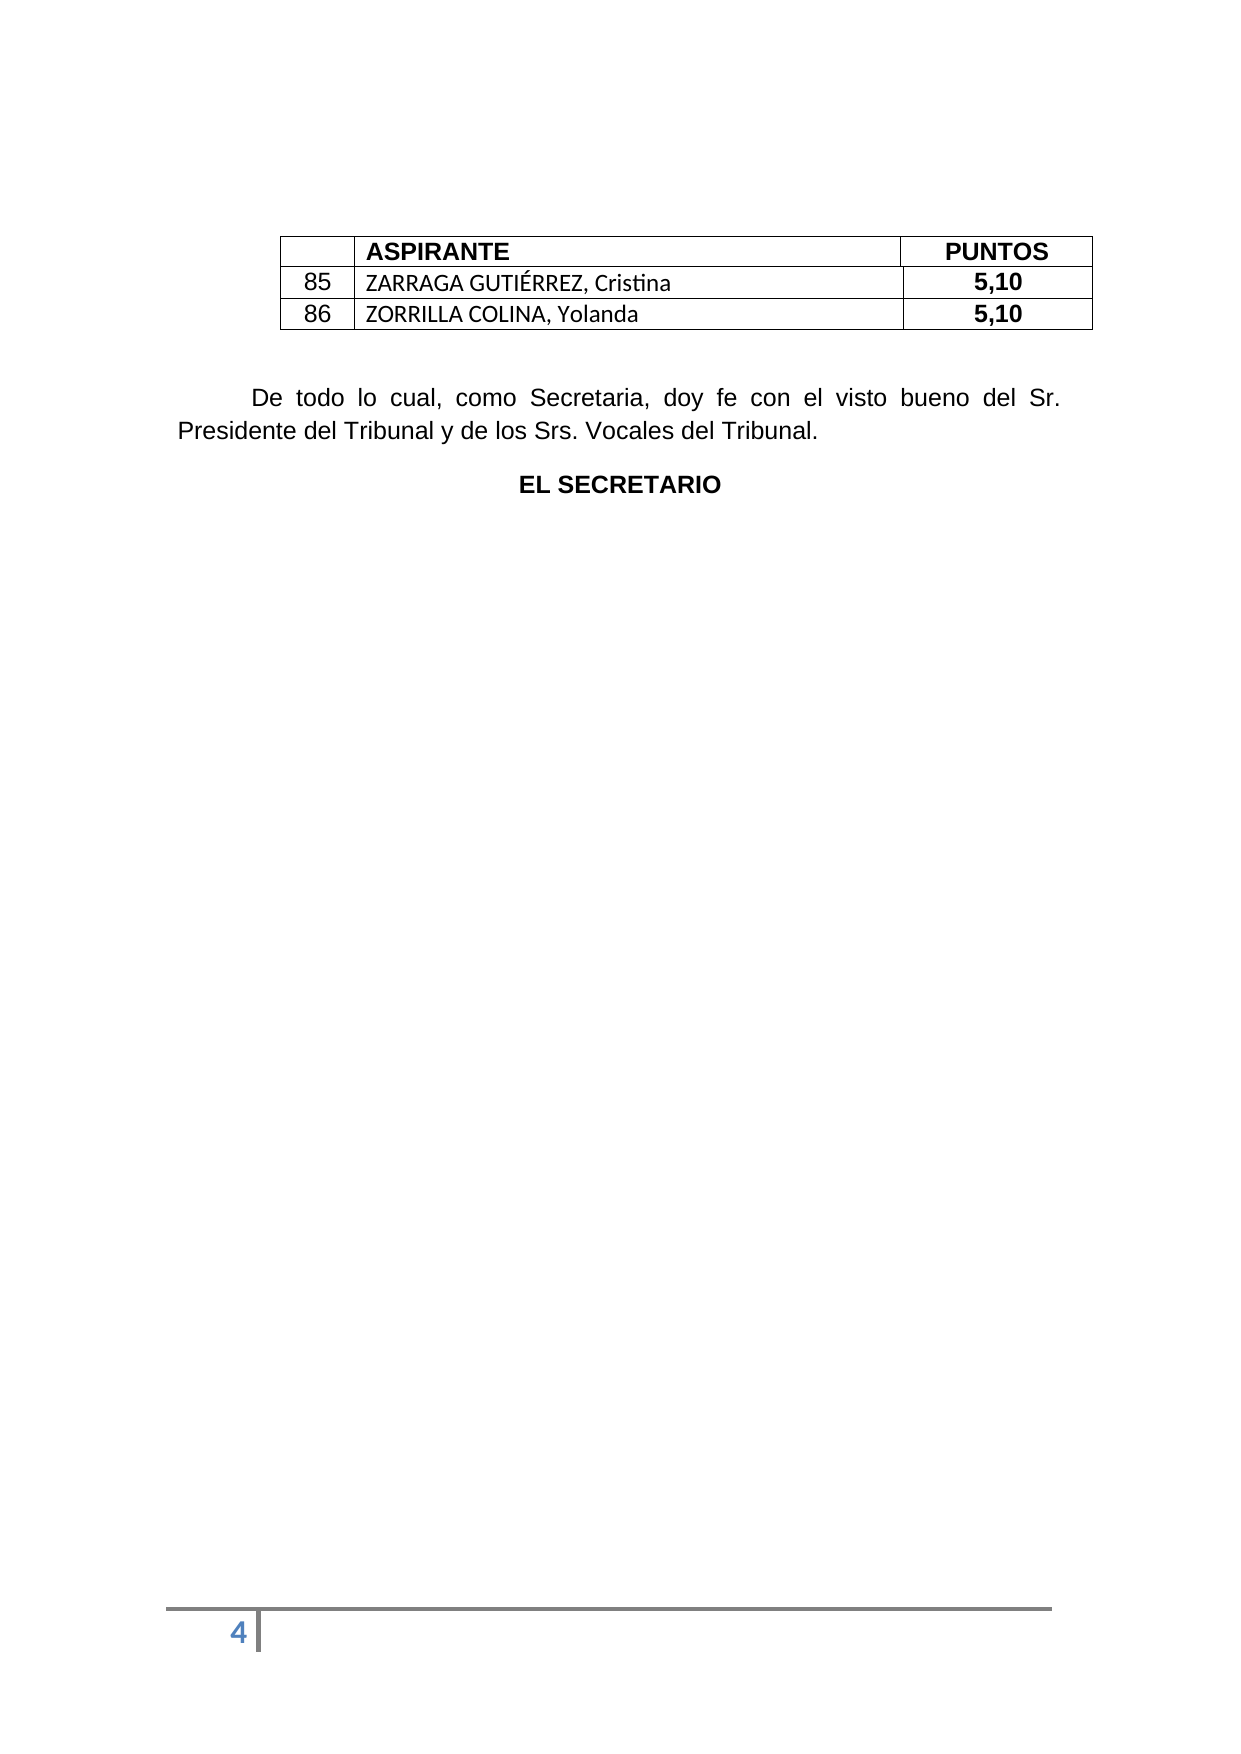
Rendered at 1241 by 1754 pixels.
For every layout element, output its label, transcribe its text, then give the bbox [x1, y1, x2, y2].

table_cell 86 [281, 299, 354, 329]
table_header ASPIRANTE [355, 237, 900, 266]
table_cell 5,10 [904, 299, 1092, 329]
table_cell ZARRAGA GUTIÉRREZ, Cristina [355, 267, 903, 298]
table_header PUNTOS [901, 237, 1092, 266]
table_cell ZORRILLA COLINA, Yolanda [355, 299, 903, 329]
table_header [281, 237, 354, 266]
table_cell 85 [281, 267, 354, 298]
text EL SECRETARIO [177, 470, 1063, 499]
text De todo lo cual, como Secretaria, doy fe con el visto bueno del Sr. Presidente del Tribunal y de los Srs. Vocales del Tribunal. [177, 383, 1063, 445]
table_cell 5,10 [904, 267, 1092, 298]
